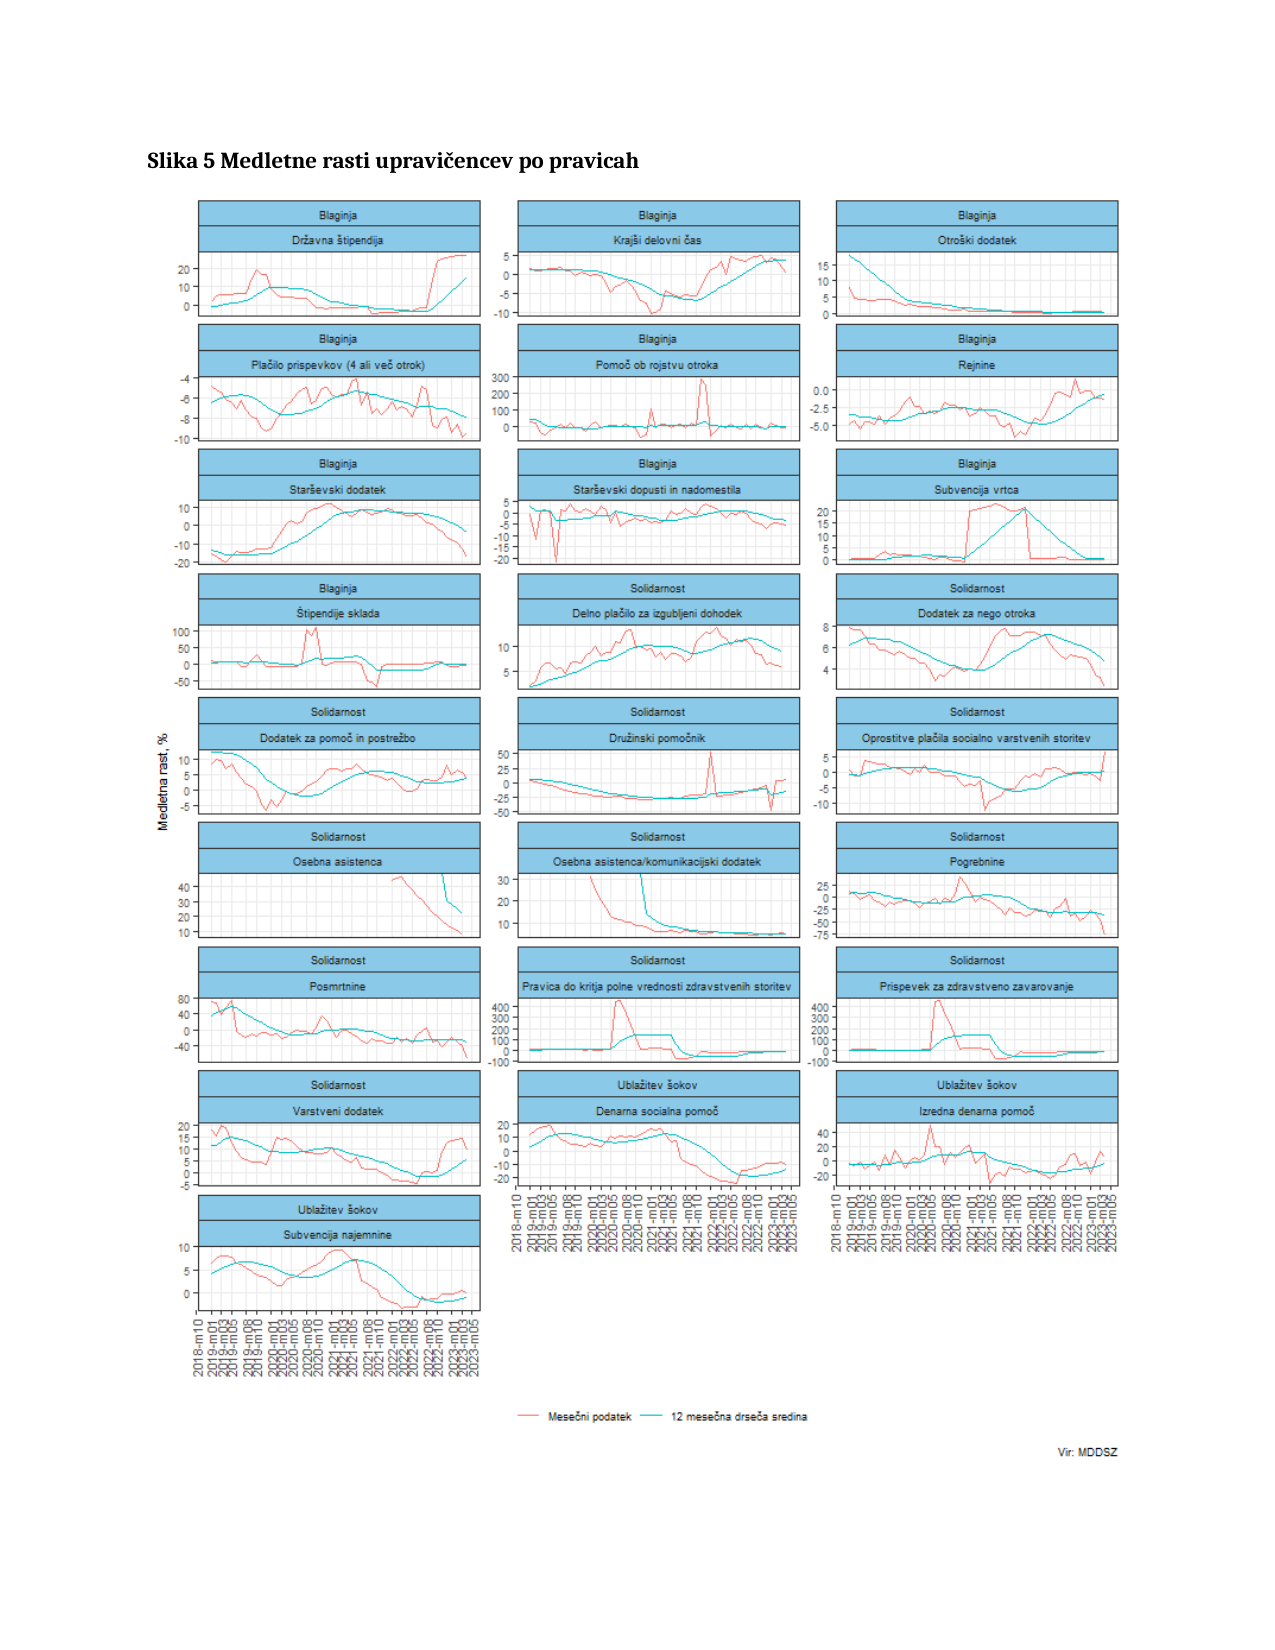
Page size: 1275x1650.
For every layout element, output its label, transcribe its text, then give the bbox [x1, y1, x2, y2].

picture [147, 192, 1127, 1467]
text Slika 5 Medletne rasti upravičencev po pravicah [148, 148, 1127, 174]
